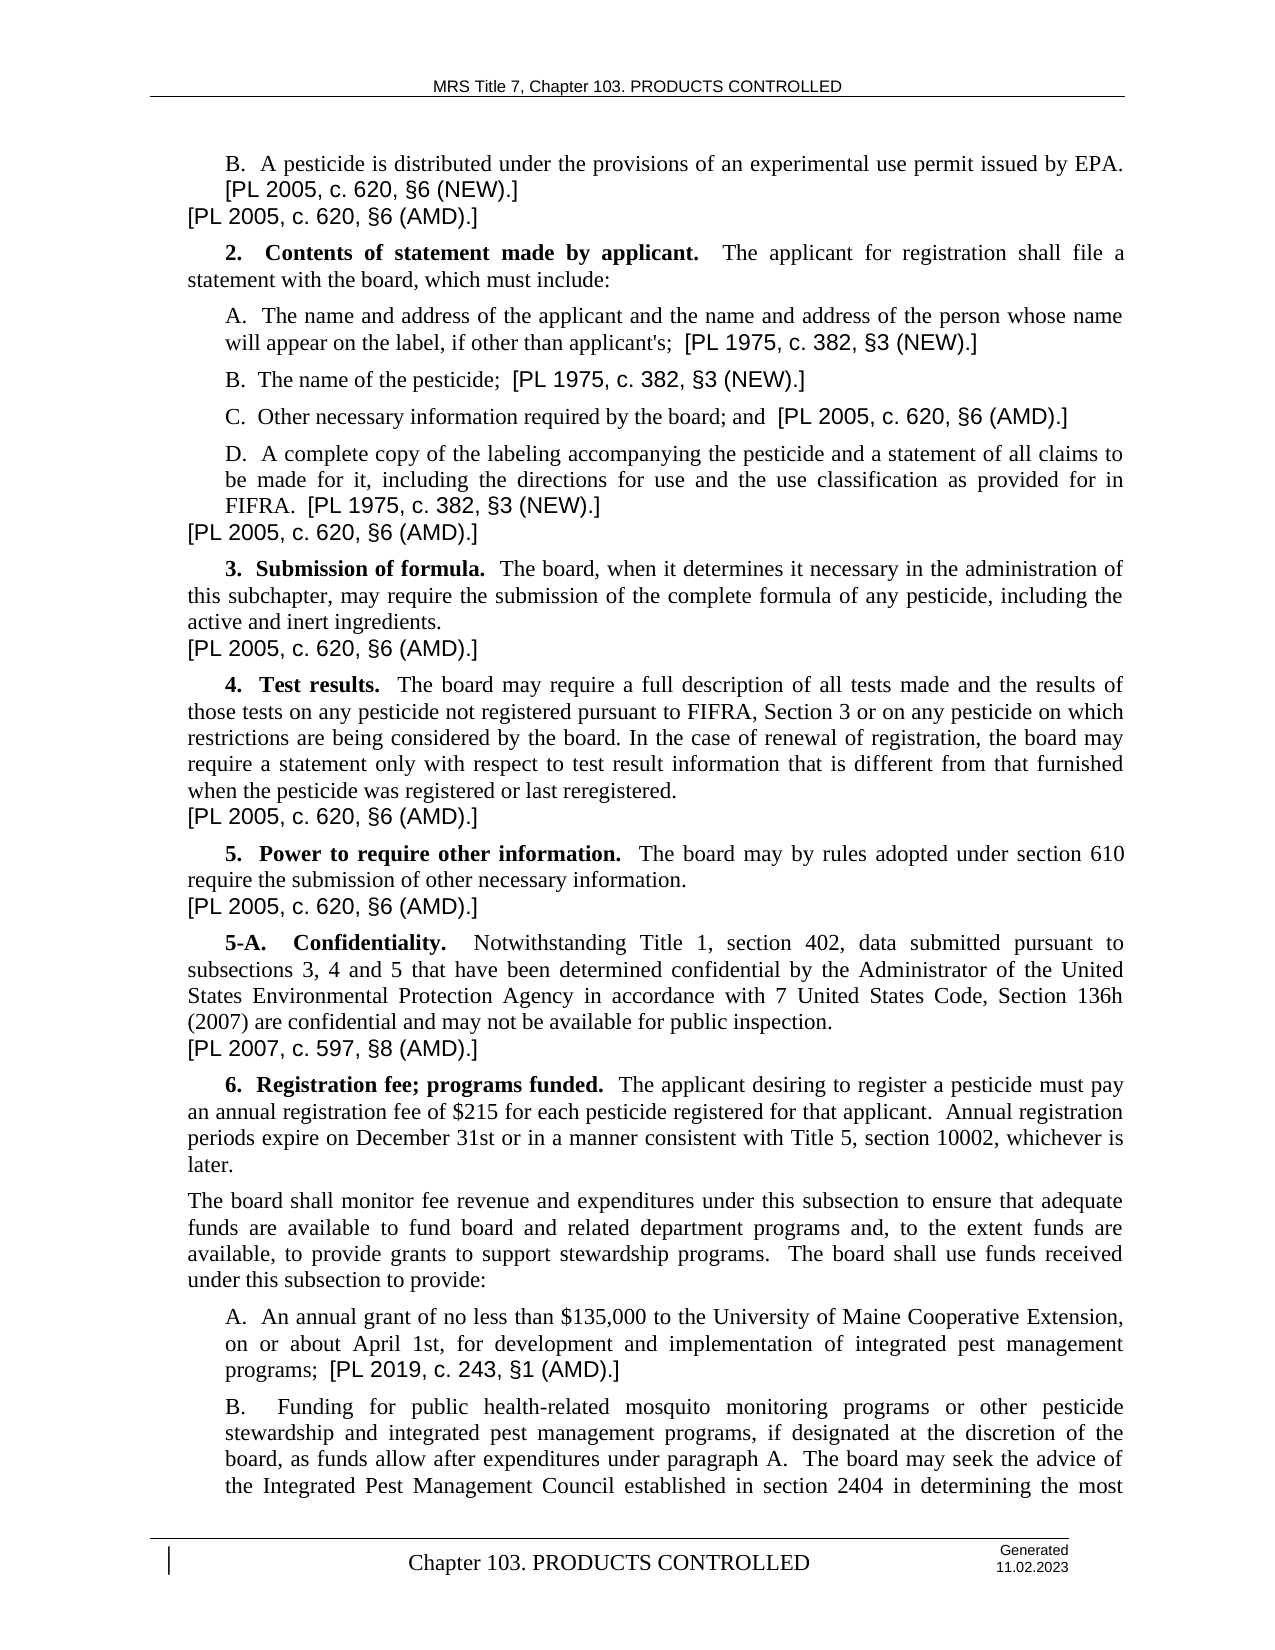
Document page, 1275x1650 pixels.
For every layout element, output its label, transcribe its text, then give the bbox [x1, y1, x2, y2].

text A. The name and address of the applicant and the name and address of the person whose name will appear on the label, if other than applicant's; [PL 1975, c. 382, §3 (NEW).] [225, 303, 1125, 355]
text B. A pesticide is distributed under the provisions of an experimental use permit issued by EPA. [PL 2005, c. 620, §6 (NEW).] [225, 150, 1125, 203]
text [PL 2005, c. 620, §6 (AMD).] [187, 634, 1125, 661]
text 5. Power to require other information. The board may by rules adopted under section 610 require the submission of other necessary information. [187, 840, 1125, 893]
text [225, 1393, 1125, 1498]
text B. The name of the pesticide; [PL 1975, c. 382, §3 (NEW).] [225, 366, 1125, 392]
text 6. Registration fee; programs funded. The applicant desiring to register a pesticide must pay an annual registration fee of $215 for each pesticide registered for that applicant. Annual registration periods expire on December 31st or in a manner consistent with Title 5, section 10002, whichever is later. [187, 1072, 1125, 1177]
text 5-A. Confidentiality. Notwithstanding Title 1, section 402, data submitted pursuant to subsections 3, 4 and 5 that have been determined confidential by the Administrator of the United States Environmental Protection Agency in accordance with 7 United States Code, Section 136h (2007) are confidential and may not be available for public inspection. [187, 929, 1125, 1035]
text D. A complete copy of the labeling accompanying the pesticide and a statement of all claims to be made for it, including the directions for use and the use classification as provided for in FIFRA. [PL 1975, c. 382, §3 (NEW).] [225, 439, 1125, 519]
text [PL 2005, c. 620, §6 (AMD).] [187, 893, 1125, 919]
text [PL 2007, c. 597, §8 (AMD).] [187, 1035, 1125, 1061]
text 2. Contents of statement made by applicant. The applicant for registration shall file a statement with the board, which must include: [187, 239, 1125, 292]
text 4. Test results. The board may require a full description of all tests made and the results of those tests on any pesticide not registered pursuant to FIFRA, Section 3 or on any pesticide on which restrictions are being considered by the board. In the case of renewal of registration, the board may require a statement only with respect to test result information that is different from that furnished when the pesticide was registered or last reregistered. [187, 671, 1125, 803]
text A. An annual grant of no less than $135,000 to the University of Maine Cooperative Extension, on or about April 1st, for development and implementation of integrated pest management programs; [PL 2019, c. 243, §1 (AMD).] [225, 1303, 1125, 1382]
text [PL 2005, c. 620, §6 (AMD).] [187, 803, 1125, 829]
text 3. Submission of formula. The board, when it determines it necessary in the administration of this subchapter, may require the submission of the complete formula of any pesticide, including the active and inert ingredients. [187, 556, 1125, 634]
text [PL 2005, c. 620, §6 (AMD).] [187, 519, 1125, 545]
text [PL 2005, c. 620, §6 (AMD).] [187, 203, 1125, 229]
text The board shall monitor fee revenue and expenditures under this subsection to ensure that adequate funds are available to fund board and related department programs and, to the extent funds are available, to provide grants to support stewardship programs. The board shall use funds received under this subsection to provide: [187, 1187, 1125, 1293]
text C. Other necessary information required by the board; and [PL 2005, c. 620, §6 (AMD).] [225, 403, 1125, 429]
